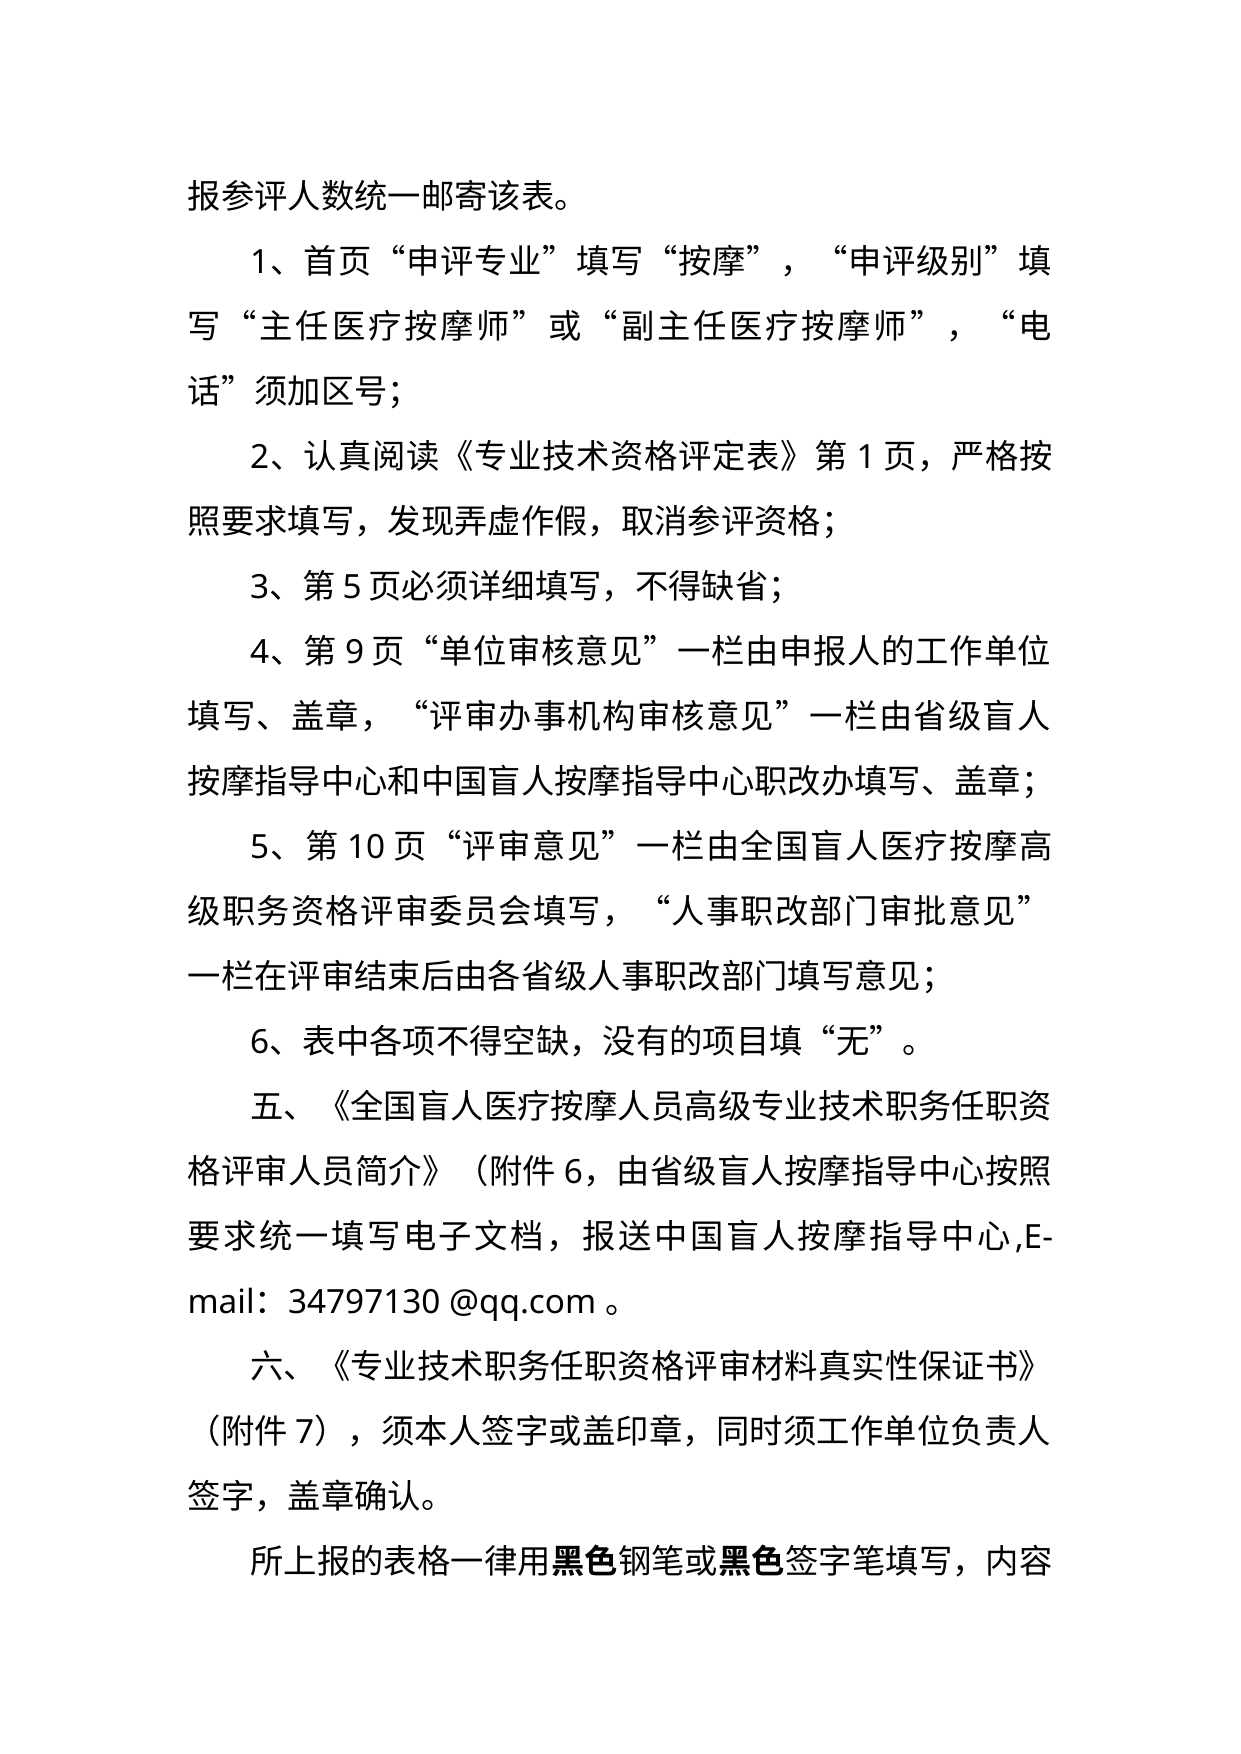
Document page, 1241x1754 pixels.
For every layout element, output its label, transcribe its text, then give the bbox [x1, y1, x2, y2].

text 5、第10页“评审意见”一栏由全国盲人医疗按摩高级职务资格评审委员会填写，“人事职改部门审批意见”一栏在评审结束后由各省级人事职改部门填写意见； [187, 812, 1053, 1007]
text 6、表中各项不得空缺，没有的项目填“无”。 [187, 1007, 1053, 1072]
text 1、首页“申评专业”填写“按摩”，“申评级别”填写“主任医疗按摩师”或“副主任医疗按摩师”，“电话”须加区号； [187, 227, 1053, 422]
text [187, 162, 1053, 227]
text 4、第9页“单位审核意见”一栏由申报人的工作单位填写、盖章，“评审办事机构审核意见”一栏由省级盲人按摩指导中心和中国盲人按摩指导中心职改办填写、盖章； [187, 617, 1053, 812]
text 2、认真阅读《专业技术资格评定表》第1页，严格按照要求填写，发现弄虚作假，取消参评资格； [187, 422, 1053, 552]
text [187, 1527, 1053, 1592]
text 五、《全国盲人医疗按摩人员高级专业技术职务任职资格评审人员简介》（附件6，由省级盲人按摩指导中心按照要求统一填写电子文档，报送中国盲人按摩指导中心,E-mail：34797130 @qq.com 。 [187, 1072, 1053, 1332]
text 3、第5页必须详细填写，不得缺省； [187, 552, 1053, 617]
text 六、《专业技术职务任职资格评审材料真实性保证书》（附件7），须本人签字或盖印章，同时须工作单位负责人签字，盖章确认。 [187, 1332, 1053, 1527]
